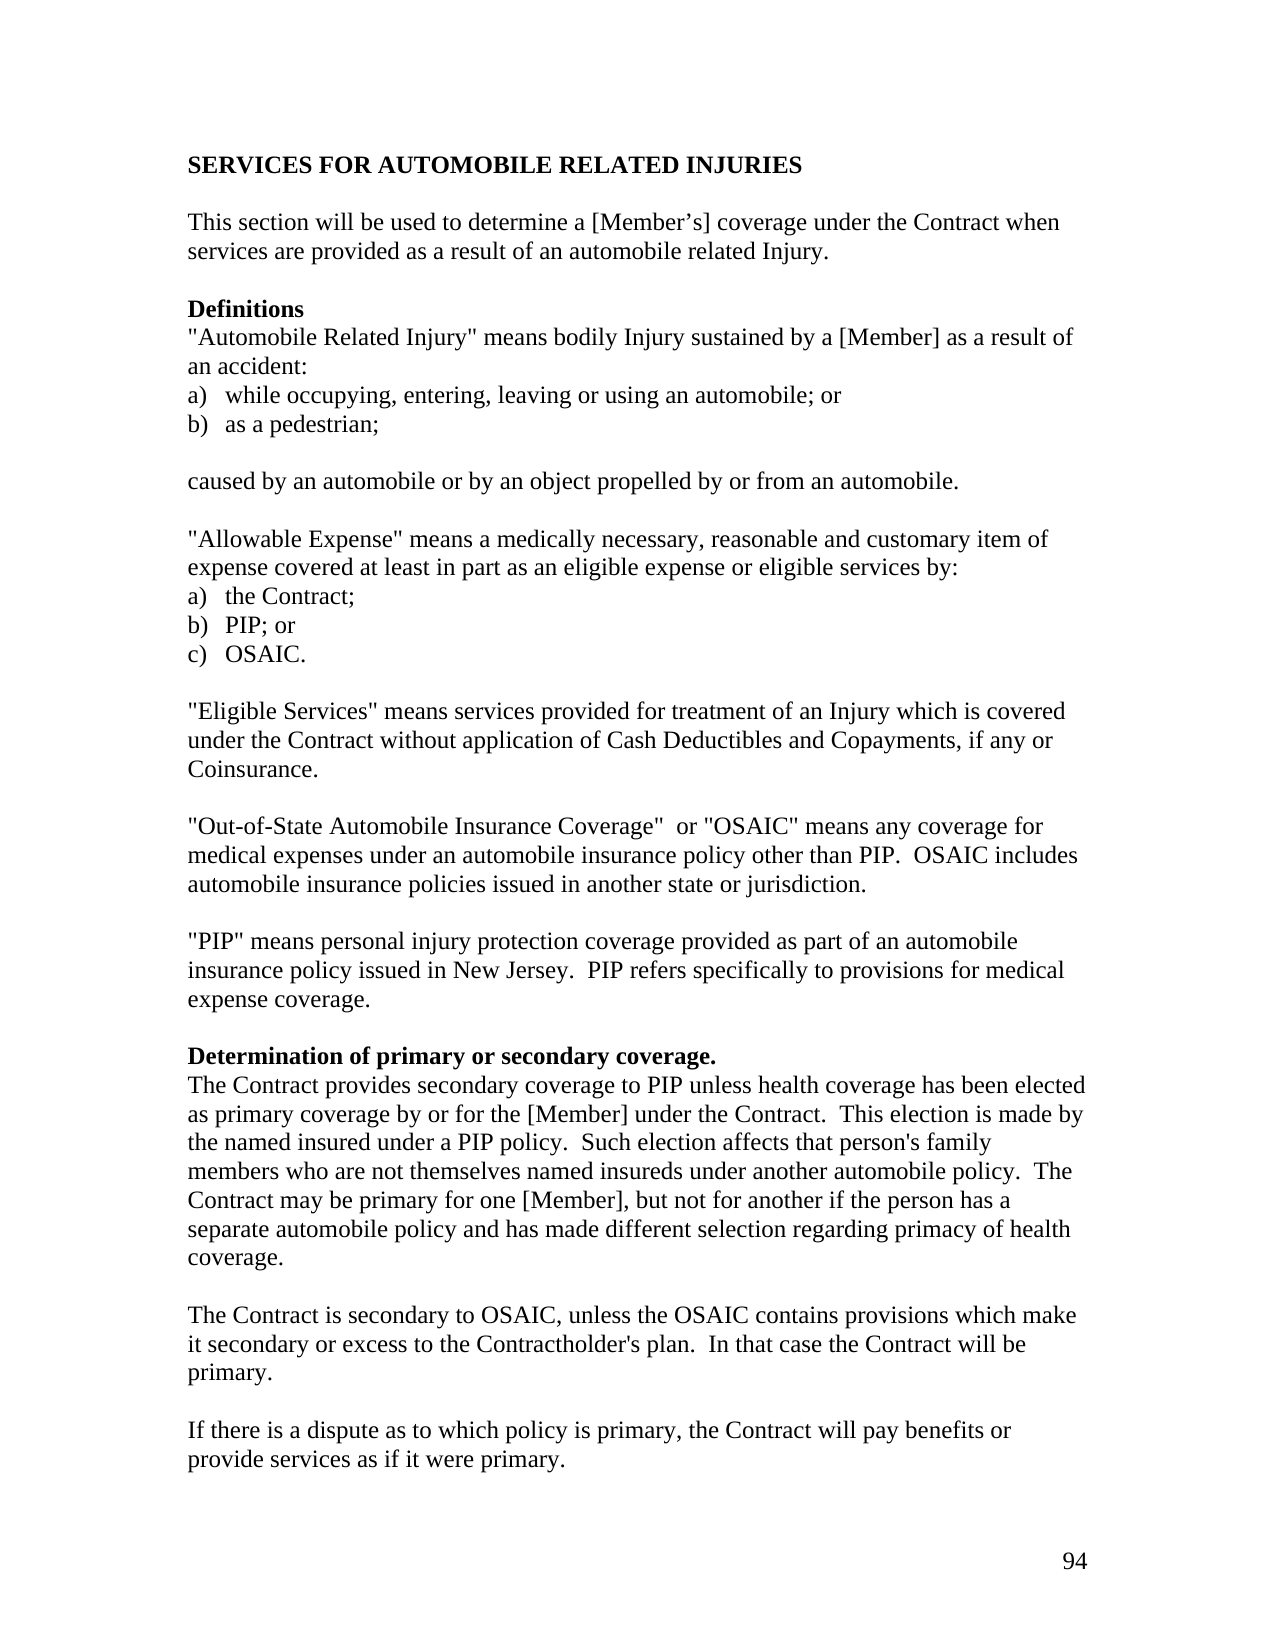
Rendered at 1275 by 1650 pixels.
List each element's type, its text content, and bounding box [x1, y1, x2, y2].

text This section will be used to determine a [Member’s] coverage under the Contract when services are provided as a result of an automobile related Injury. [187, 207, 1087, 265]
text Determination of primary or secondary coverage. [187, 1041, 1087, 1070]
list PIP; or [187, 610, 1087, 639]
text caused by an automobile or by an object propelled by or from an automobile. [187, 466, 1087, 495]
list OSAIC. [187, 639, 1087, 667]
text "Allowable Expense" means a medically necessary, reasonable and customary item of expense covered at least in part as an eligible expense or eligible services by: [187, 524, 1087, 581]
list the Contract; [187, 581, 1087, 610]
text If there is a dispute as to which policy is primary, the Contract will pay benefits or provide services as if it were primary. [187, 1415, 1087, 1472]
list as a pedestrian; [187, 409, 1087, 437]
text "Automobile Related Injury" means bodily Injury sustained by a [Member] as a result of an accident: [187, 322, 1087, 380]
text The Contract is secondary to OSAIC, unless the OSAIC contains provisions which make it secondary or excess to the Contractholder's plan. In that case the Contract will be primary. [187, 1300, 1087, 1386]
text The Contract provides secondary coverage to PIP unless health coverage has been elected as primary coverage by or for the [Member] under the Contract. This election is made by the named insured under a PIP policy. Such election affects that person's family members who are not themselves named insureds under another automobile policy. The Contract may be primary for one [Member], but not for another if the person has a separate automobile policy and has made different selection regarding primacy of health coverage. [187, 1070, 1087, 1271]
text "PIP" means personal injury protection coverage provided as part of an automobile insurance policy issued in . PIP refers specifically to provisions for medical expense coverage. [187, 926, 1087, 1012]
text Definitions [187, 294, 1087, 322]
text "Eligible Services" means services provided for treatment of an Injury which is covered under the Contract without application of Cash Deductibles and Copayments, if any or Coinsurance. [187, 696, 1087, 782]
list while occupying, entering, leaving or using an automobile; or [187, 380, 1087, 409]
text "Out-of-State Automobile Insurance Coverage" or "OSAIC" means any coverage for medical expenses under an automobile insurance policy other than PIP. OSAIC includes automobile insurance policies issued in another state or jurisdiction. [187, 811, 1087, 897]
text SERVICES FOR AUTOMOBILE RELATED INJURIES [187, 150, 1087, 179]
